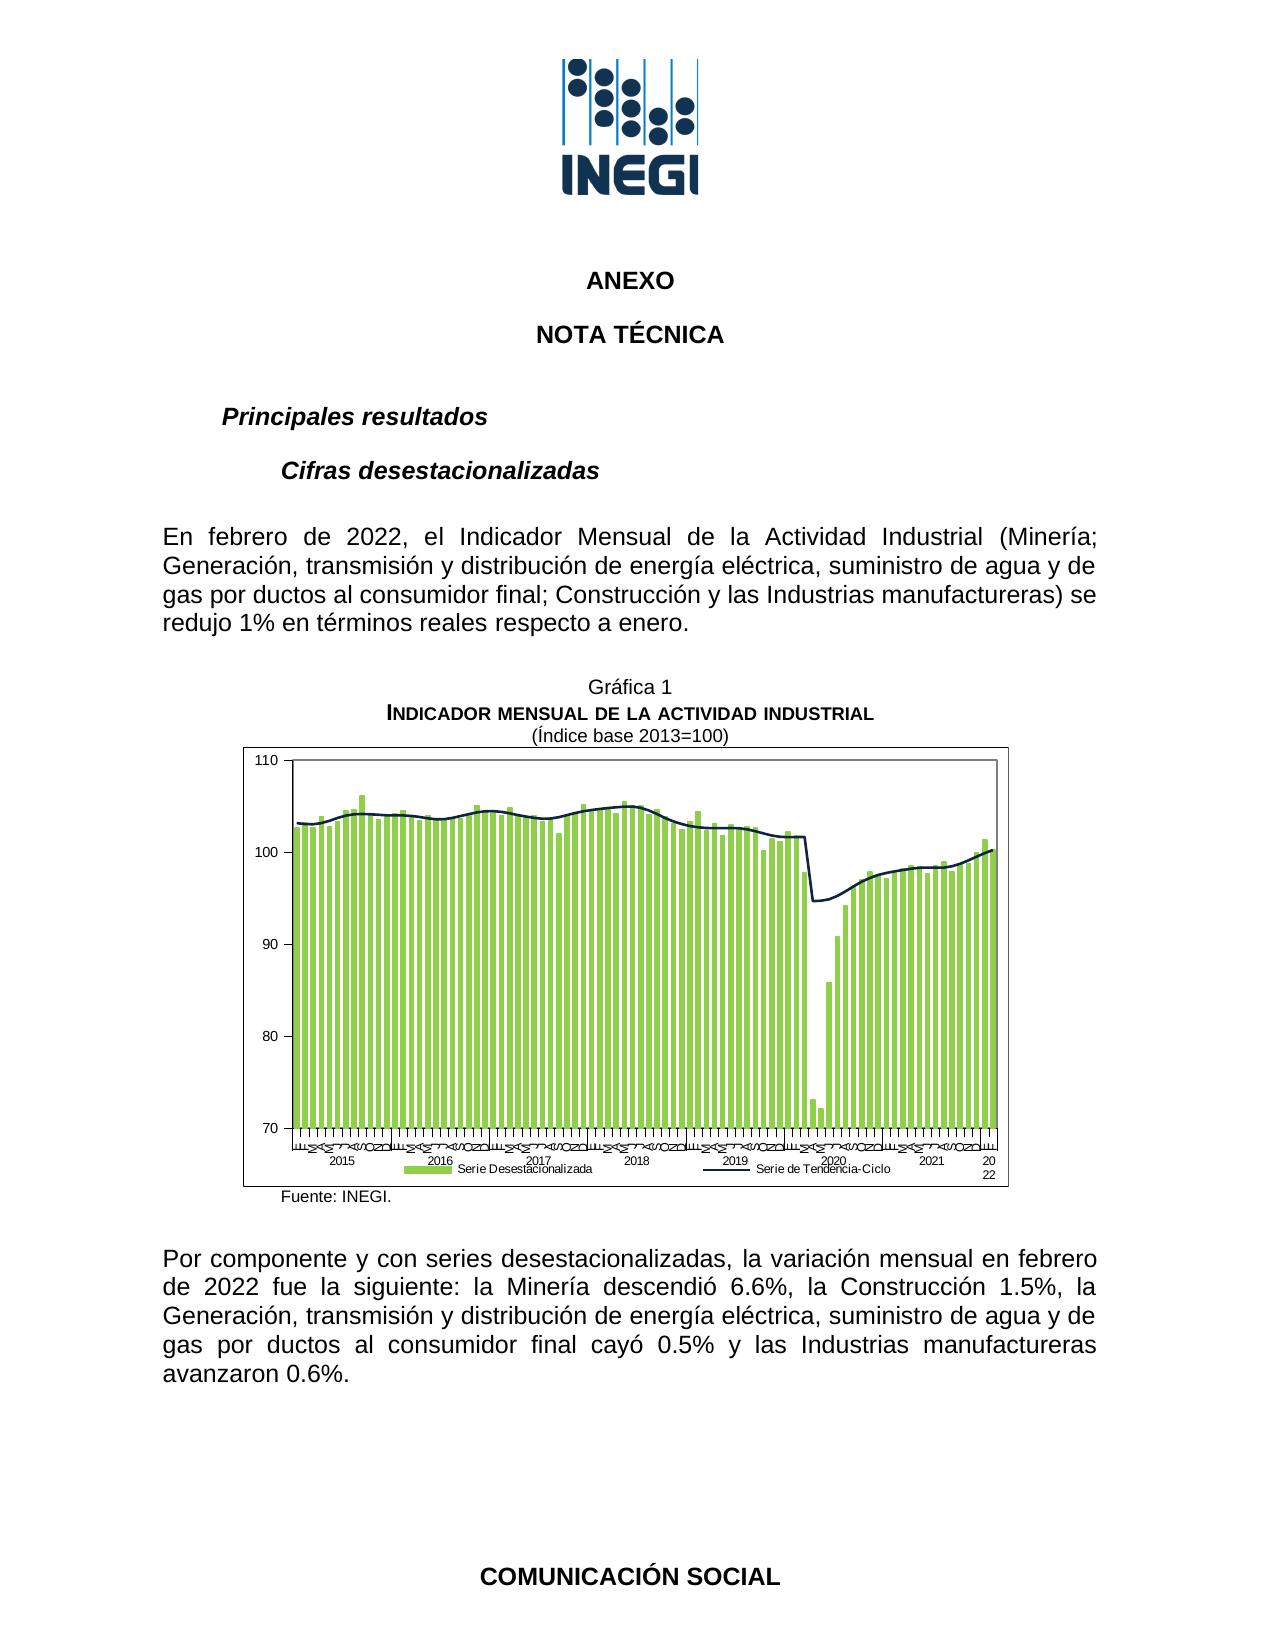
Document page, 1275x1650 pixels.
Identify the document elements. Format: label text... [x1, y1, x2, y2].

text Indicador mensual de la actividad industrial [162, 698, 1098, 725]
text ANEXO [162, 266, 1098, 294]
text Nota técnica [162, 319, 1098, 348]
text En febrero de 2022, el Indicador Mensual de la Actividad Industrial (Minería; Generación, transmisión y distribución de energía eléctrica, suministro de agua y de gas por ductos al consumidor final; Construcción y las Industrias manufactureras) se redujo 1% en términos reales respecto a enero. [162, 522, 1098, 637]
text Cifras desestacionalizadas [281, 456, 1037, 484]
text Principales resultados [222, 402, 1037, 431]
text Por componente y con series desestacionalizadas, la variación mensual en febrero de 2022 fue la siguiente: la Minería descendió 6.6%, la Construcción 1.5%, la Generación, transmisión y distribución de energía eléctrica, suministro de agua y de gas por ductos al consumidor final cayó 0.5% y las Industrias manufactureras avanzaron 0.6%. [162, 1244, 1098, 1387]
picture [562, 59, 699, 195]
text Fuente: INEGI. [281, 1187, 1098, 1206]
text Gráfica 1 [162, 674, 1098, 698]
text (Índice base 2013=100) [162, 725, 1098, 746]
